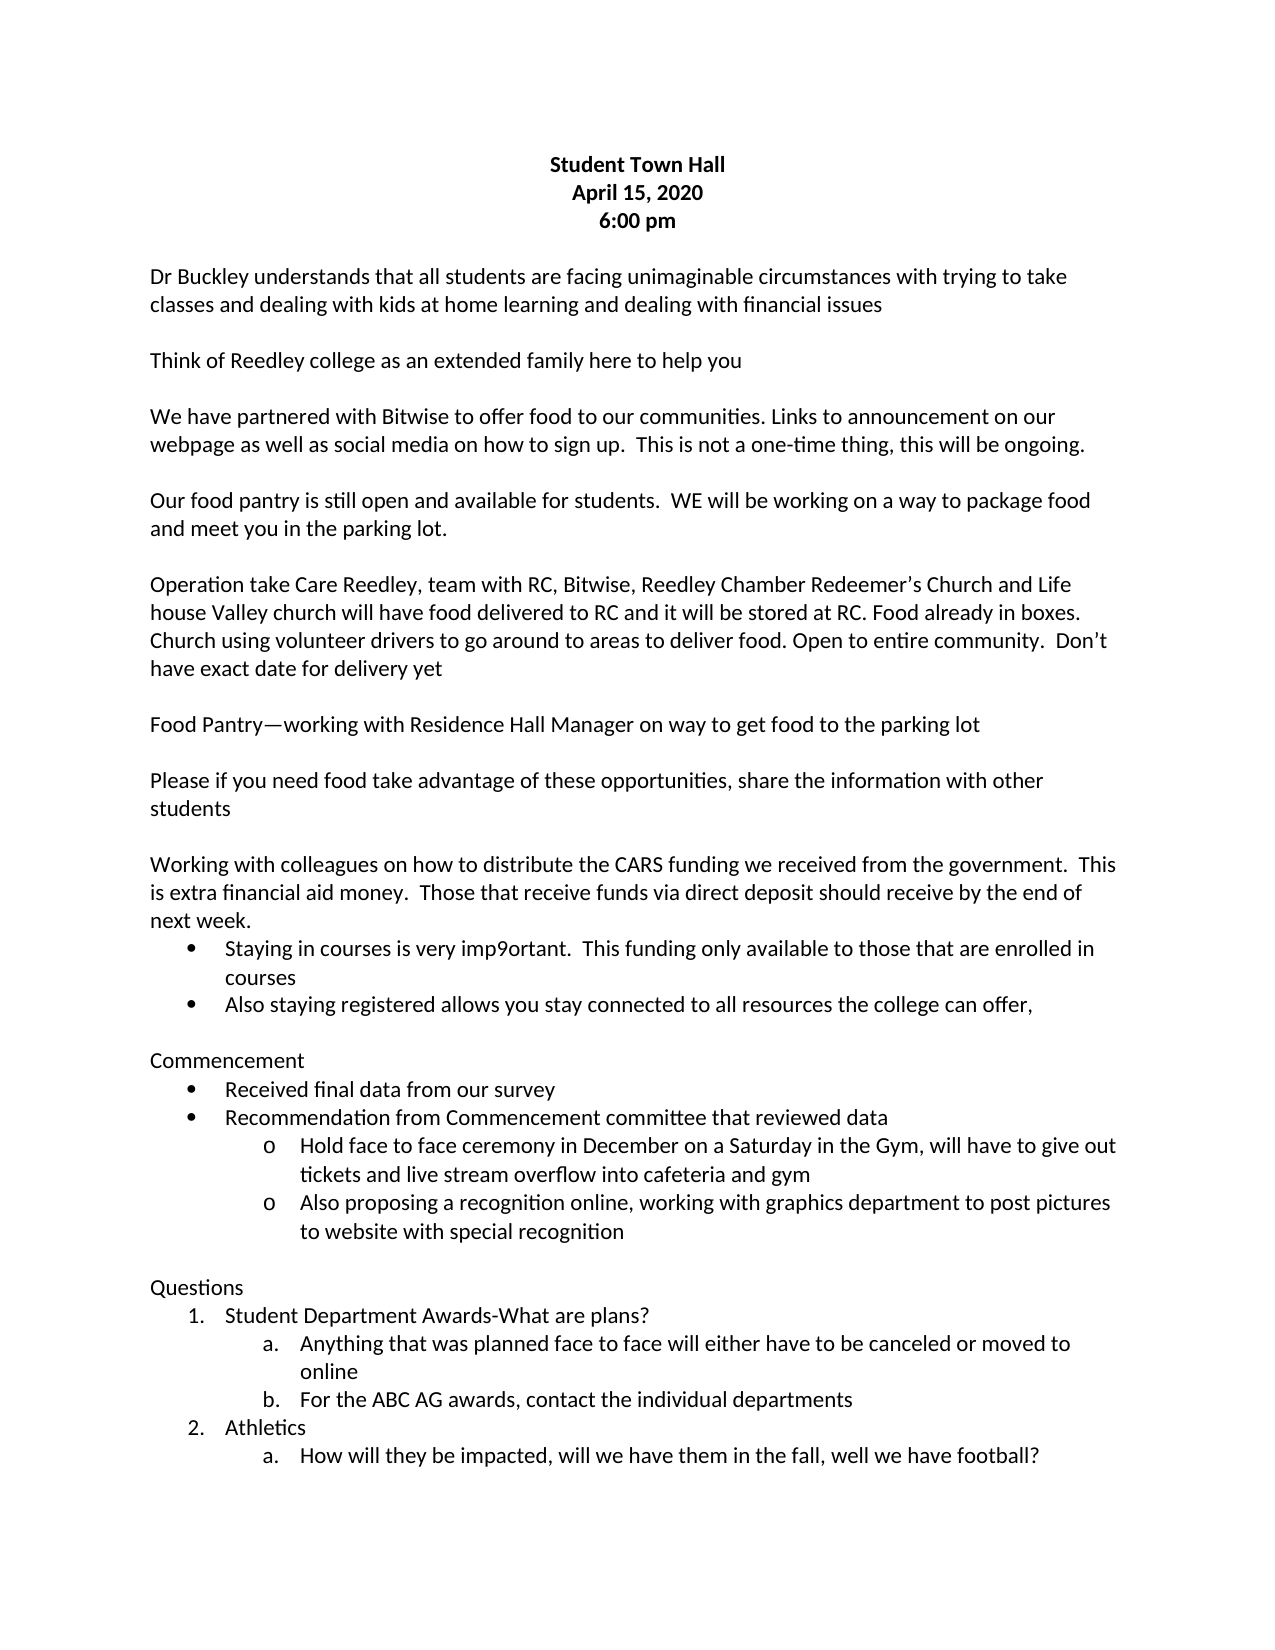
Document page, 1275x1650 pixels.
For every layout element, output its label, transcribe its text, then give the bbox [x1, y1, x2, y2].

text Our food pantry is still open and available for students. WE will be working on a way to package food and meet you in the parking lot. [150, 486, 1125, 542]
list Also staying registered allows you stay connected to all resources the college can offer, [187, 991, 1125, 1019]
list Student Department Awards-What are plans? [187, 1301, 1125, 1329]
text Operation take Care Reedley, team with RC, Bitwise, Reedley Chamber Redeemer’s Church and Life house Valley church will have food delivered to RC and it will be stored at RC. Food already in boxes. Church using volunteer drivers to go around to areas to deliver food. Open to entire community. Don’t have exact date for delivery yet [150, 570, 1125, 682]
list Staying in courses is very imp9ortant. This funding only available to those that are enrolled in courses [187, 934, 1125, 991]
text 6:00 pm [150, 206, 1125, 234]
list For the ABC AG awards, contact the individual departments [262, 1385, 1125, 1413]
list Also proposing a recognition online, working with graphics department to post pictures to website with special recognition [262, 1188, 1125, 1245]
list Athletics [187, 1413, 1125, 1441]
list Anything that was planned face to face will either have to be canceled or moved to online [262, 1329, 1125, 1385]
text Please if you need food take advantage of these opportunities, share the information with other students [150, 766, 1125, 822]
list Hold face to face ceremony in December on a Saturday in the Gym, will have to give out tickets and live stream overflow into cafeteria and gym [262, 1131, 1125, 1188]
text Dr Buckley understands that all students are facing unimaginable circumstances with trying to take classes and dealing with kids at home learning and dealing with financial issues [150, 262, 1125, 318]
text April 15, 2020 [150, 178, 1125, 206]
text Commencement [150, 1047, 1125, 1075]
list Received final data from our survey [187, 1075, 1125, 1103]
text Working with colleagues on how to distribute the CARS funding we received from the government. This is extra financial aid money. Those that receive funds via direct deposit should receive by the end of next week. [150, 851, 1125, 934]
list Recommendation from Commencement committee that reviewed data [187, 1103, 1125, 1131]
text Think of Reedley college as an extended family here to help you [150, 346, 1125, 374]
text Food Pantry—working with Residence Hall Manager on way to get food to the parking lot [150, 710, 1125, 738]
text Questions [150, 1273, 1125, 1301]
text We have partnered with Bitwise to offer food to our communities. Links to announcement on our webpage as well as social media on how to sign up. This is not a one-time thing, this will be ongoing. [150, 402, 1125, 458]
text Student Town Hall [150, 150, 1125, 178]
list How will they be impacted, will we have them in the fall, well we have football? [262, 1441, 1125, 1469]
